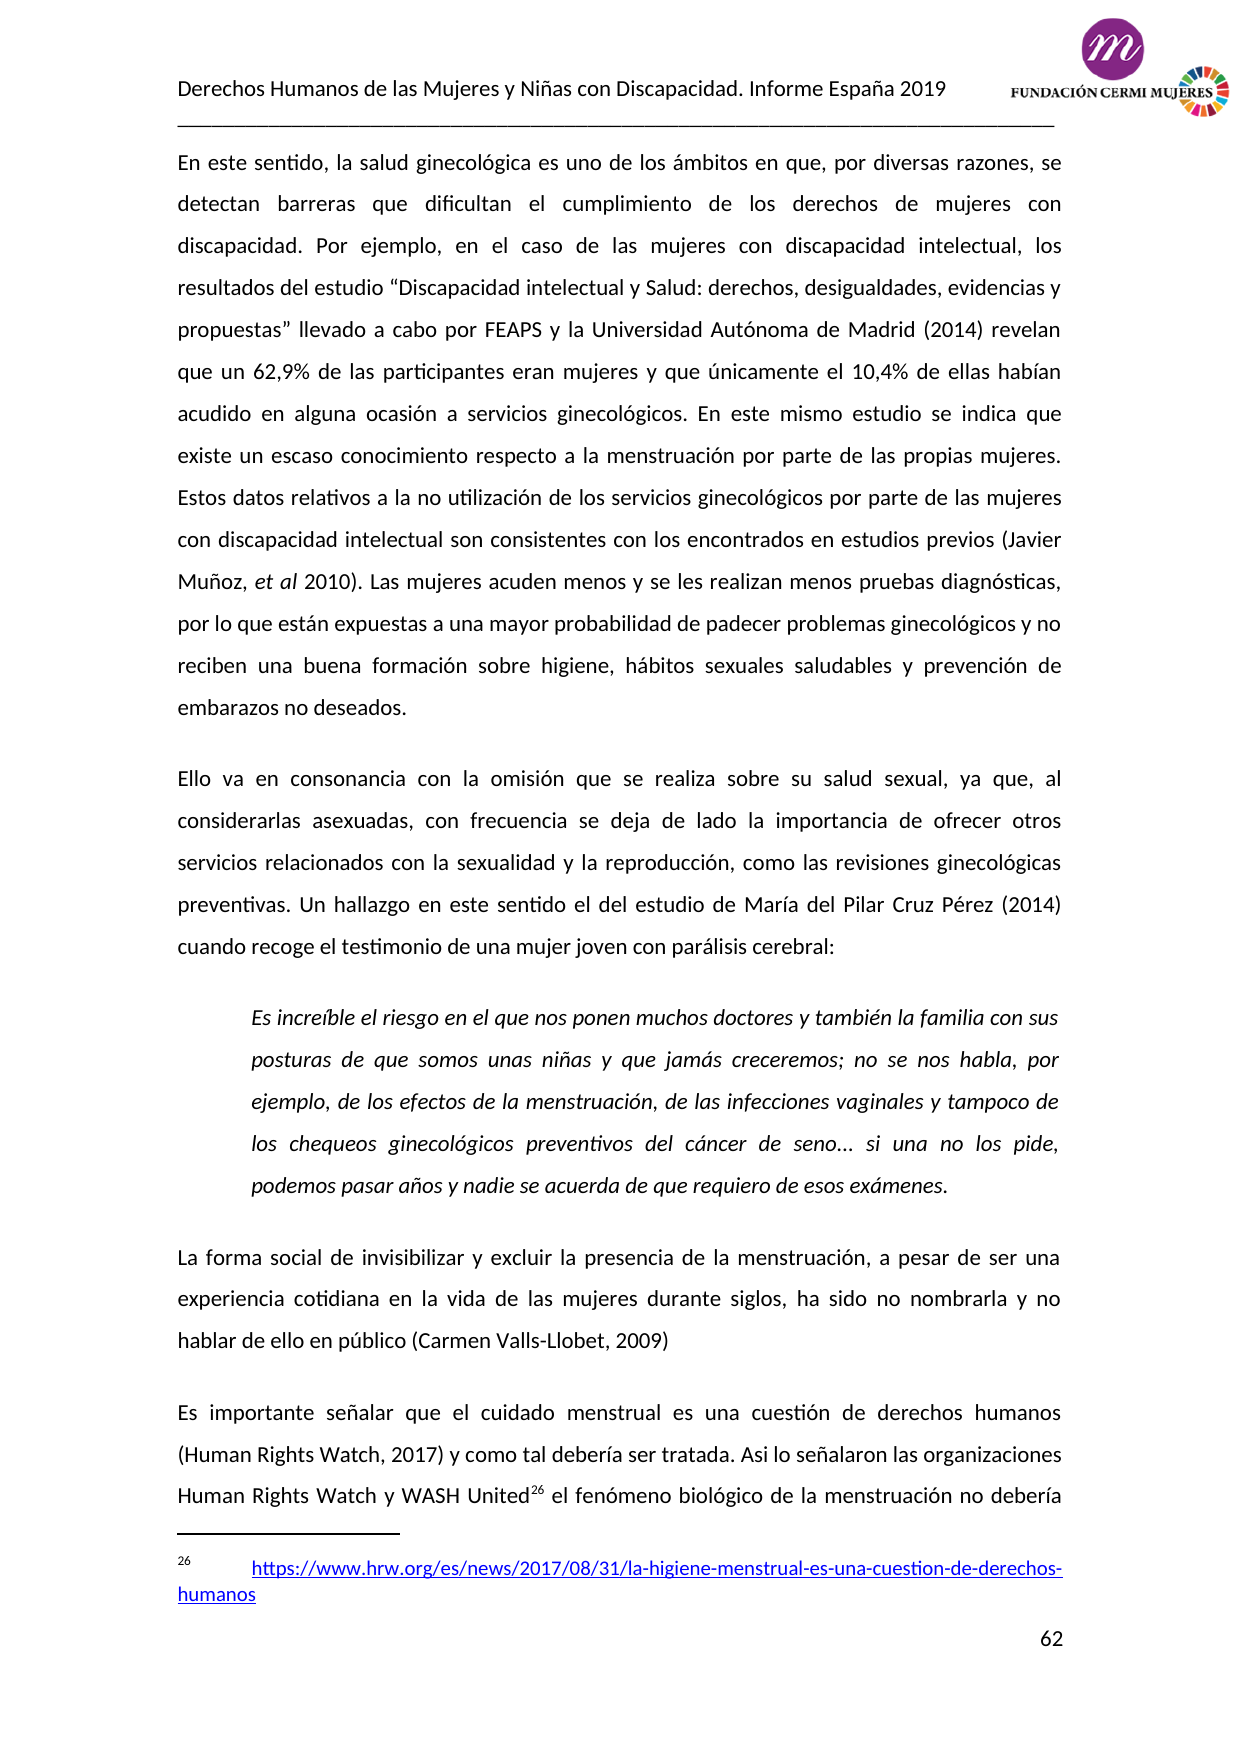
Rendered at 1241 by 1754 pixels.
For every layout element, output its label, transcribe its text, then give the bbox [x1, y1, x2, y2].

text Es increíble el riesgo en el que nos ponen muchos doctores y también la familia con sus posturas de que somos unas niñas y que jamás creceremos; no se nos habla, por ejemplo, de los efectos de la menstruación, de las infecciones vaginales y tampoco de los chequeos ginecológicos preventivos del cáncer de seno... si una no los pide, podemos pasar años y nadie se acuerda de que requiero de esos exámenes. [251, 1003, 1063, 1199]
text En este sentido, la salud ginecológica es uno de los ámbitos en que, por diversas razones, se detectan barreras que dificultan el cumplimiento de los derechos de mujeres con discapacidad. Por ejemplo, en el caso de las mujeres con discapacidad intelectual, los resultados del estudio “Discapacidad intelectual y Salud: derechos, desigualdades, evidencias y propuestas” llevado a cabo por FEAPS y la Universidad Autónoma de Madrid (2014) revelan que un 62,9% de las participantes eran mujeres y que únicamente el 10,4% de ellas habían acudido en alguna ocasión a servicios ginecológicos. En este mismo estudio se indica que existe un escaso conocimiento respecto a la menstruación por parte de las propias mujeres. Estos datos relativos a la no utilización de los servicios ginecológicos por parte de las mujeres con discapacidad intelectual son consistentes con los encontrados en estudios previos (Javier Muñoz, et al 2010). Las mujeres acuden menos y se les realizan menos pruebas diagnósticas, por lo que están expuestas a una mayor probabilidad de padecer problemas ginecológicos y no reciben una buena formación sobre higiene, hábitos sexuales saludables y prevención de embarazos no deseados. [177, 148, 1063, 721]
text Ello va en consonancia con la omisión que se realiza sobre su salud sexual, ya que, al considerarlas asexuadas, con frecuencia se deja de lado la importancia de ofrecer otros servicios relacionados con la sexualidad y la reproducción, como las revisiones ginecológicas preventivas. Un hallazgo en este sentido el del estudio de María del Pilar Cruz Pérez (2014) cuando recoge el testimonio de una mujer joven con parálisis cerebral: [177, 764, 1063, 960]
picture [1009, 4, 1231, 131]
text La forma social de invisibilizar y excluir la presencia de la menstruación, a pesar de ser una experiencia cotidiana en la vida de las mujeres durante siglos, ha sido no nombrarla y no hablar de ello en público (Carmen Valls-Llobet, 2009) [177, 1243, 1063, 1354]
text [177, 1398, 1063, 1510]
